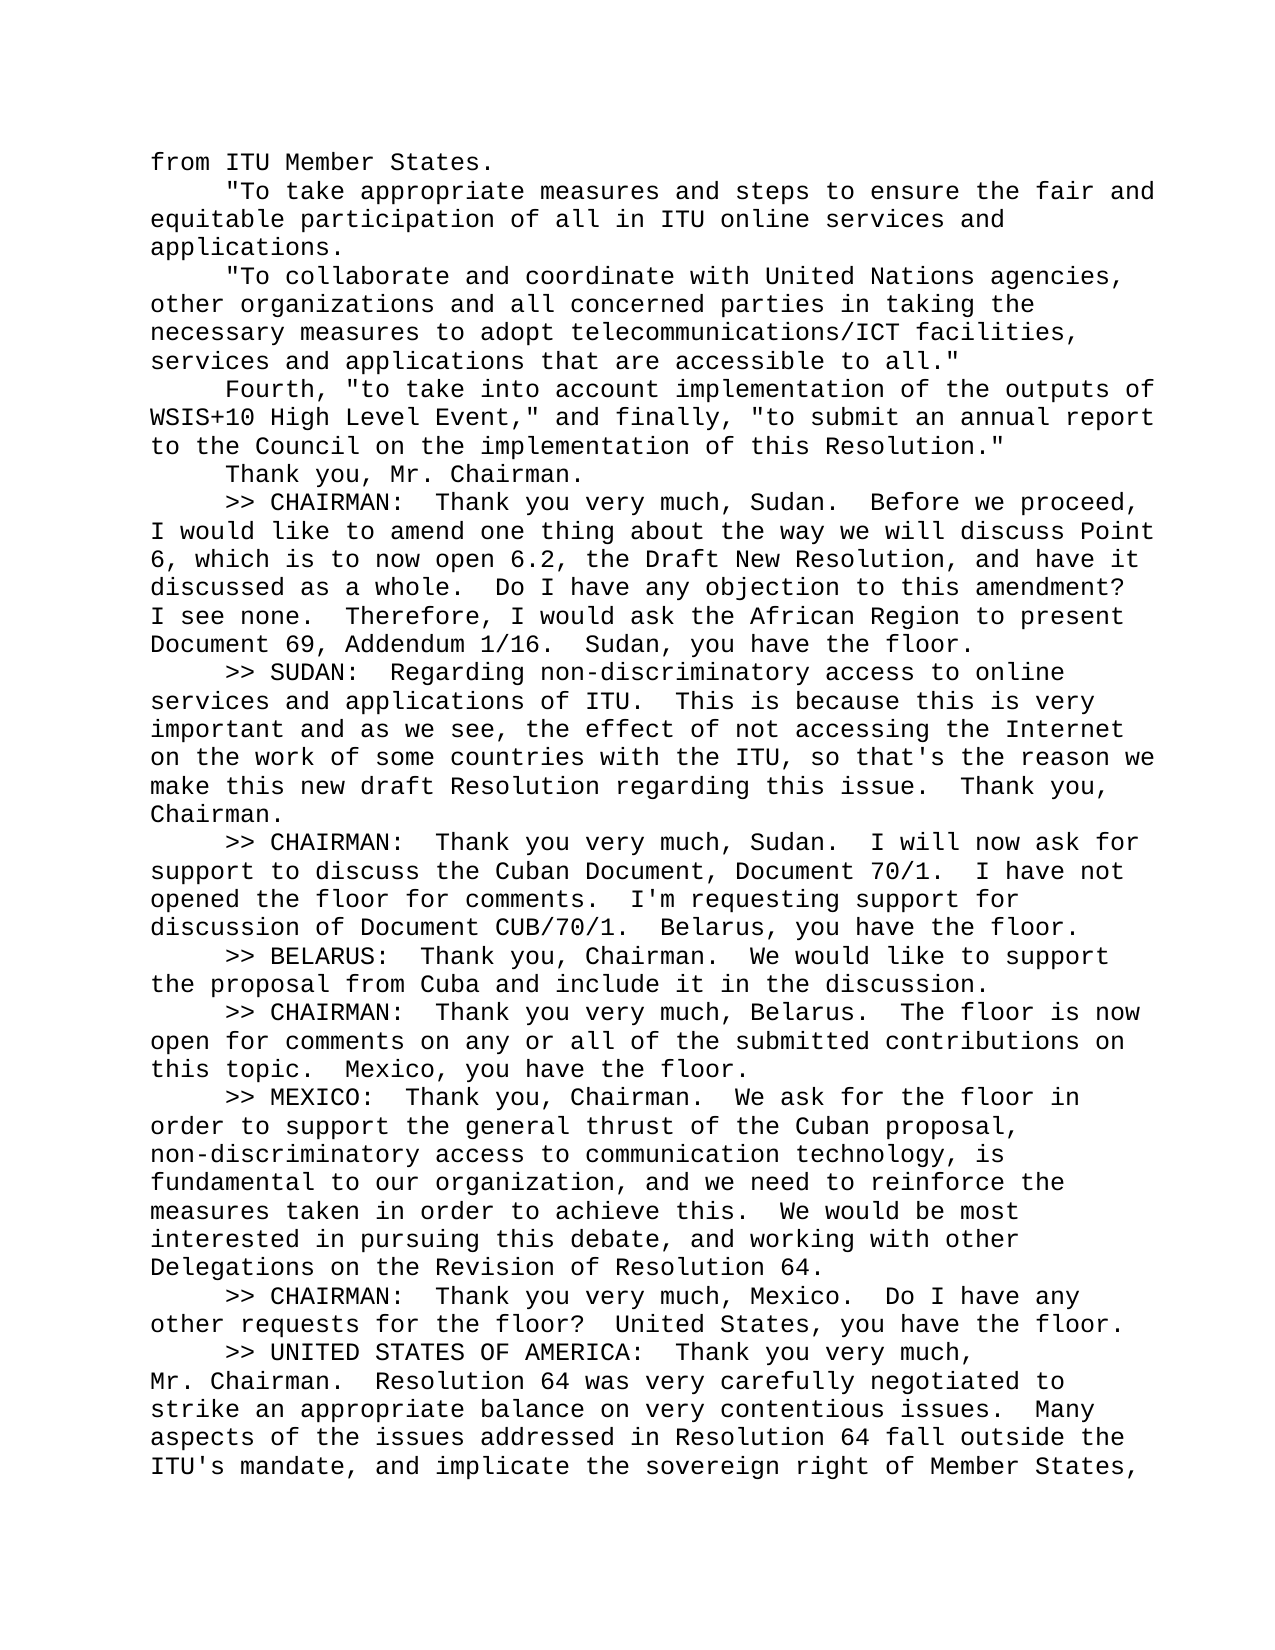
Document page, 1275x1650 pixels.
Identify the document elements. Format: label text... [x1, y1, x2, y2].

text "To take appropriate measures and steps to ensure the fair and equitable participation of all in ITU online services and applications. [150, 178, 1162, 263]
text "To collaborate and coordinate with United Nations agencies, other organizations and all concerned parties in taking the necessary measures to adopt telecommunications/ICT facilities, services and applications that are accessible to all." [150, 263, 1162, 377]
text Fourth, "to take into account implementation of the outputs of WSIS+10 High Level Event," and finally, "to submit an annual report to the Council on the implementation of this Resolution." [150, 377, 1162, 462]
text Thank you, Mr. Chairman. [150, 462, 1162, 490]
text >> CHAIRMAN: Thank you very much, Sudan. I will now ask for support to discuss the Cuban Document, Document 70/1. I have not opened the floor for comments. I'm requesting support for discussion of Document CUB/70/1. Belarus, you have the floor. [150, 830, 1162, 943]
text >> CHAIRMAN: Thank you very much, Sudan. Before we proceed, I would like to amend one thing about the way we will discuss Point 6, which is to now open 6.2, the Draft New Resolution, and have it discussed as a whole. Do I have any objection to this amendment? I see none. Therefore, I would ask the African Region to present Document 69, Addendum 1/16. Sudan, you have the floor. [150, 490, 1162, 660]
text >> CHAIRMAN: Thank you very much, Belarus. The floor is now open for comments on any or all of the submitted contributions on this topic. Mexico, you have the floor. [150, 1000, 1162, 1085]
text >> BELARUS: Thank you, Chairman. We would like to support the proposal from Cuba and include it in the discussion. [150, 943, 1162, 1000]
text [150, 1340, 1162, 1482]
text >> SUDAN: Regarding non-discriminatory access to online services and applications of ITU. This is because this is very important and as we see, the effect of not accessing the Internet on the work of some countries with the ITU, so that's the reason we make this new draft Resolution regarding this issue. Thank you, Chairman. [150, 660, 1162, 830]
text >> CHAIRMAN: Thank you very much, Mexico. Do I have any other requests for the floor? United States, you have the floor. [150, 1283, 1162, 1340]
text >> MEXICO: Thank you, Chairman. We ask for the floor in order to support the general thrust of the Cuban proposal, non-discriminatory access to communication technology, is fundamental to our organization, and we need to reinforce the measures taken in order to achieve this. We would be most interested in pursuing this debate, and working with other Delegations on the Revision of Resolution 64. [150, 1085, 1162, 1283]
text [150, 150, 1162, 178]
